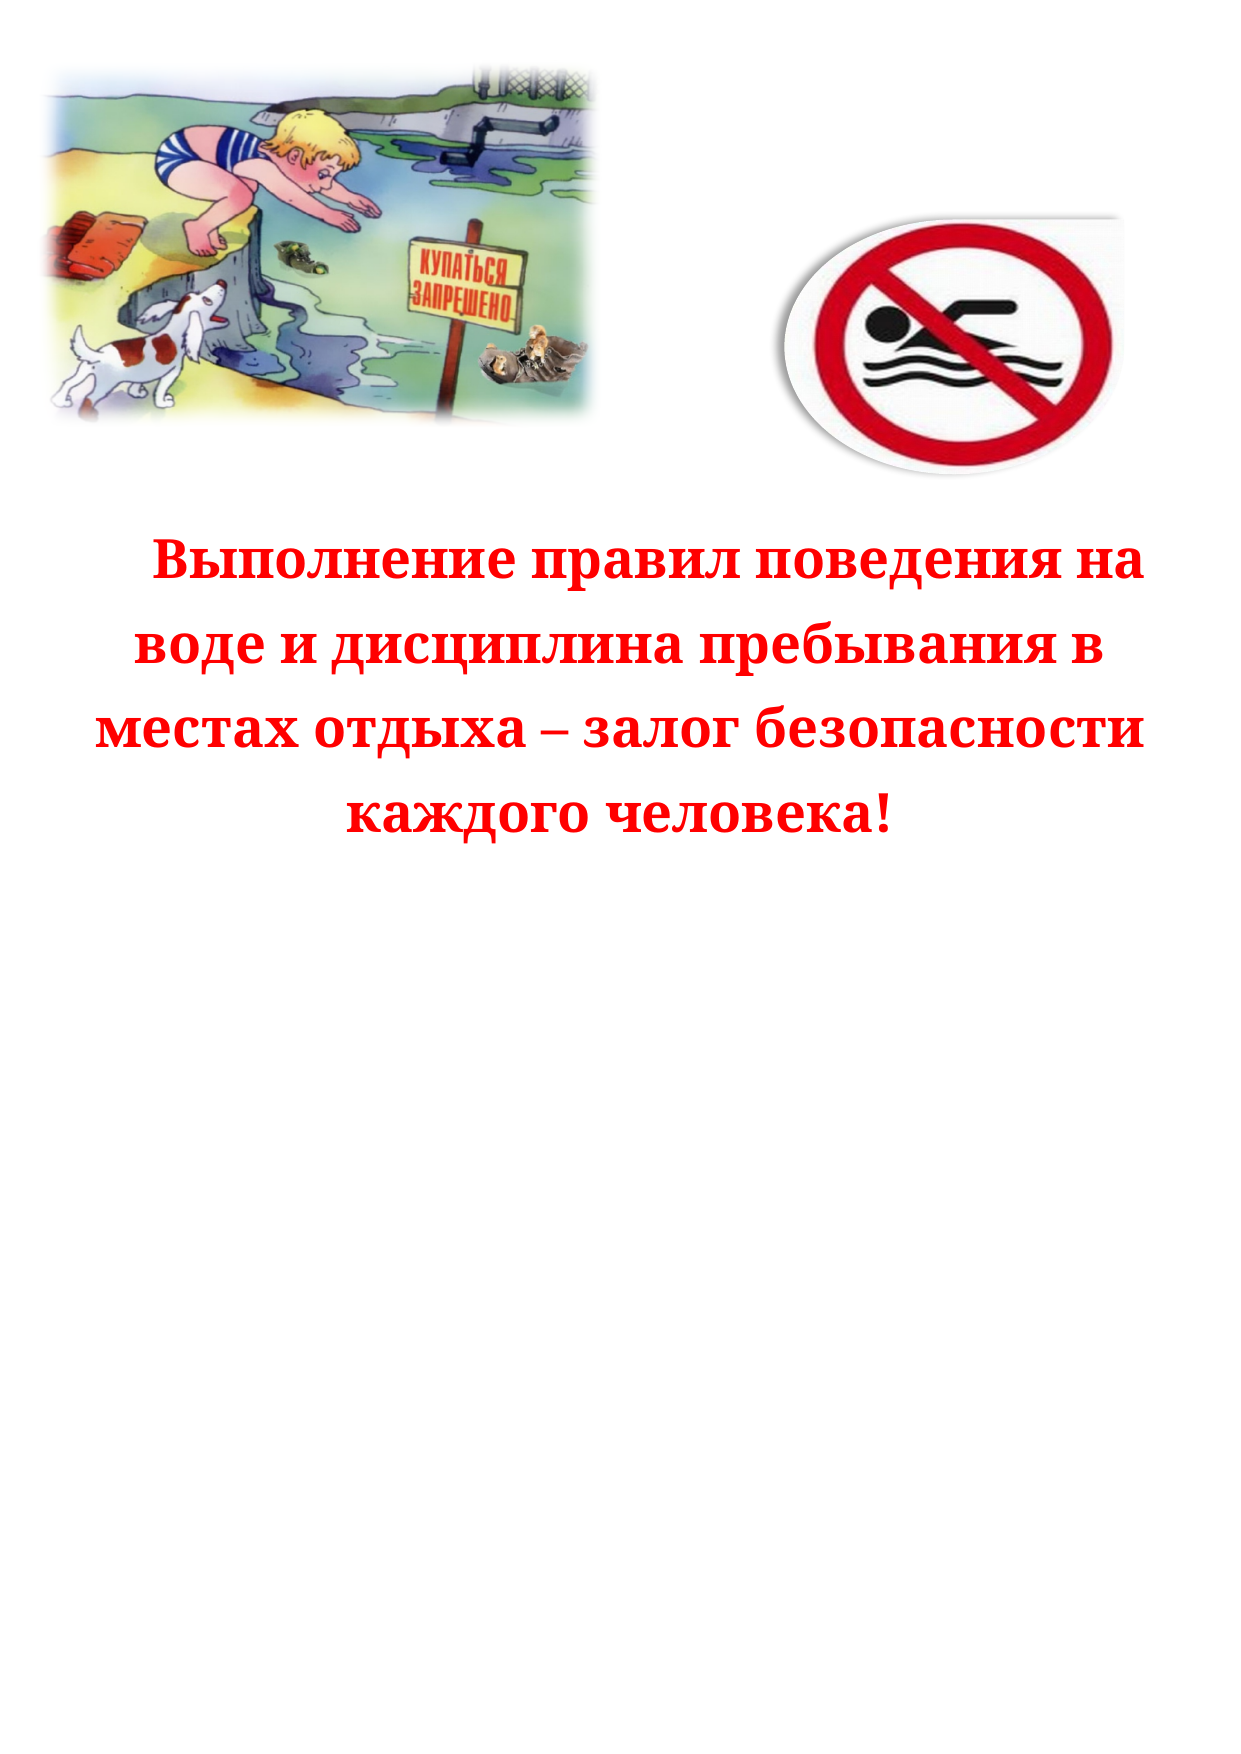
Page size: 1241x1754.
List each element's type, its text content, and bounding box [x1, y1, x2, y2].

list Выполнение правил поведения на воде и дисциплина пребывания в местах отдыха – залог безопасности каждого человека! [89, 520, 1152, 848]
picture [784, 219, 1124, 475]
picture [66, 90, 573, 400]
